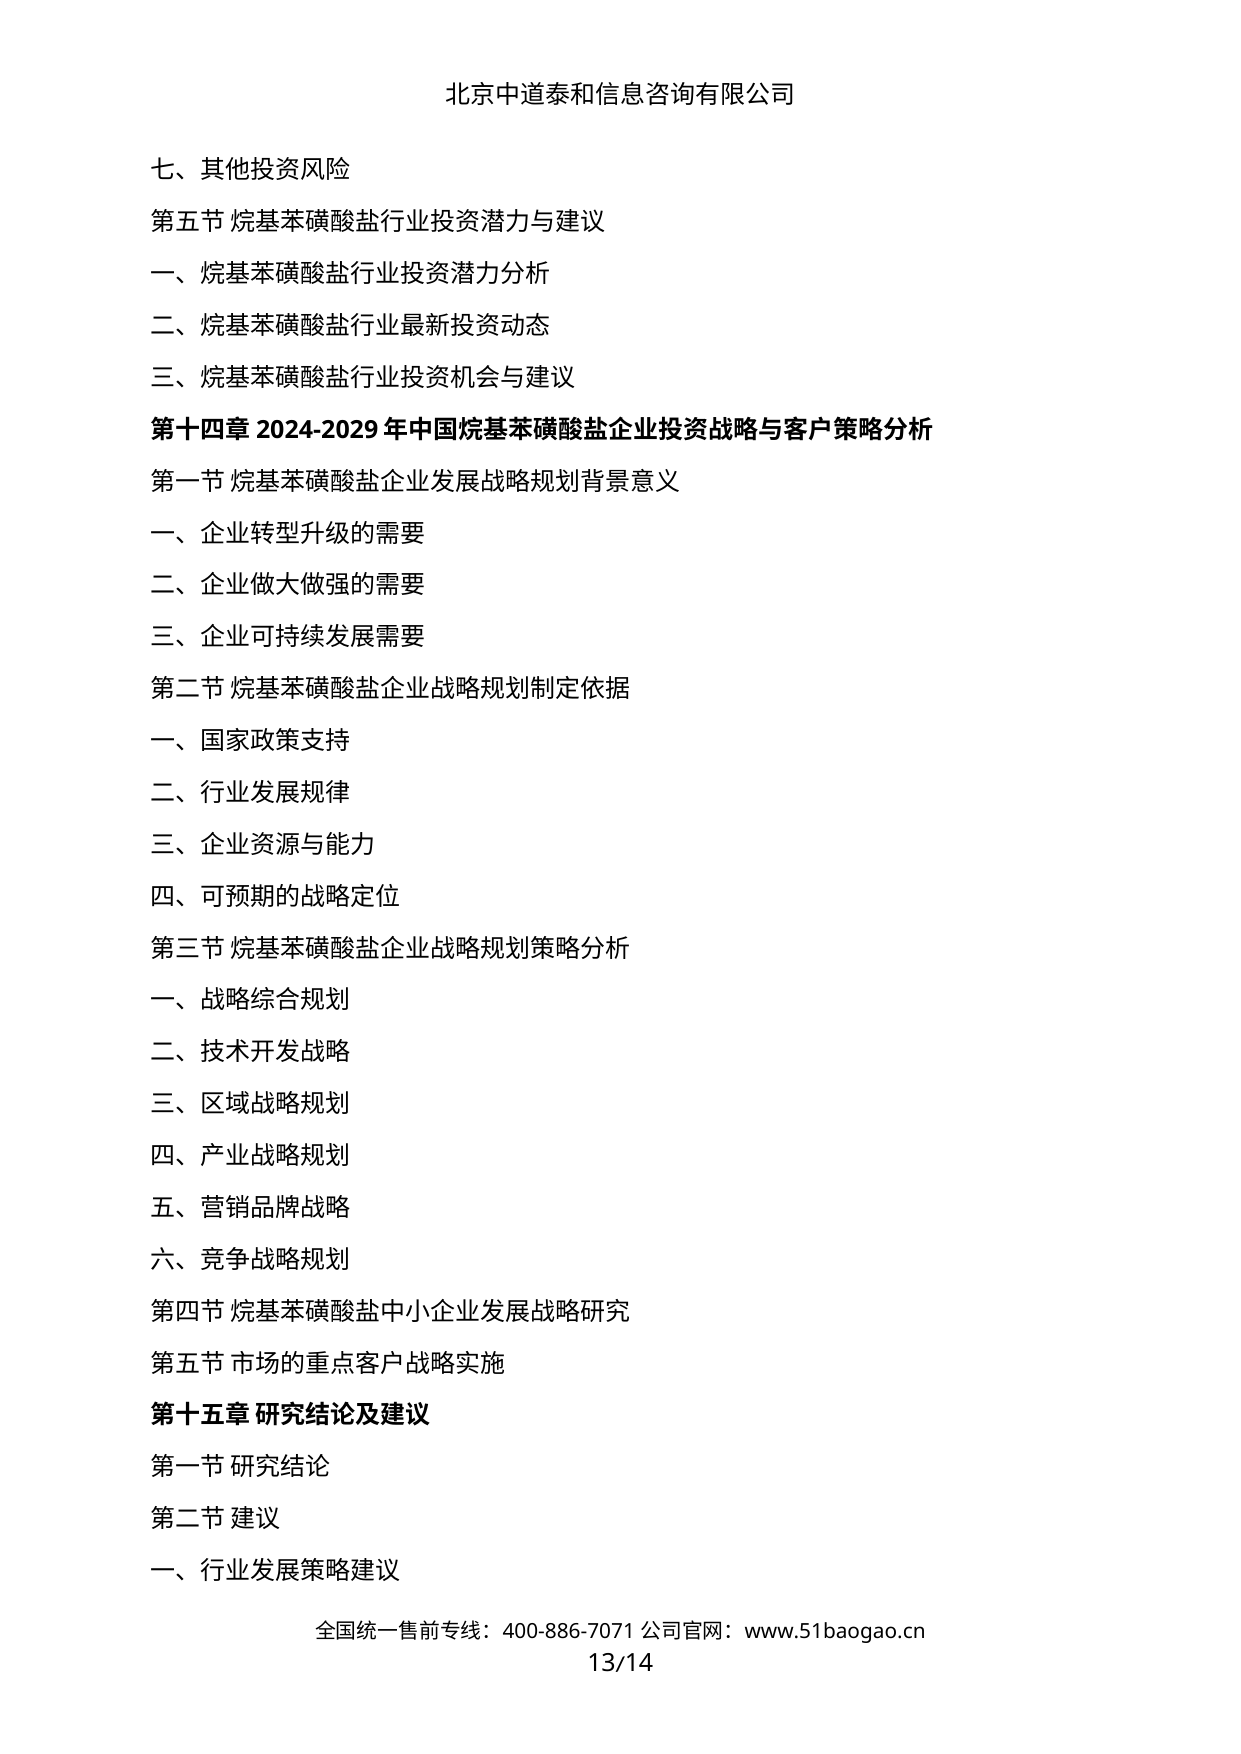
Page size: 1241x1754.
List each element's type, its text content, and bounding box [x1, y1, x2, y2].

text 三、区域战略规划 [150, 1084, 1090, 1120]
text 六、竞争战略规划 [150, 1239, 1090, 1276]
text 四、可预期的战略定位 [150, 876, 1090, 912]
text 第二节 烷基苯磺酸盐企业战略规划制定依据 [150, 669, 1090, 705]
text 四、产业战略规划 [150, 1136, 1090, 1172]
text 第三节 烷基苯磺酸盐企业战略规划策略分析 [150, 928, 1090, 964]
text 二、行业发展规律 [150, 772, 1090, 809]
text 第十四章 2024-2029年中国烷基苯磺酸盐企业投资战略与客户策略分析 [150, 409, 1090, 446]
text 二、烷基苯磺酸盐行业最新投资动态 [150, 306, 1090, 342]
text 一、国家政策支持 [150, 721, 1090, 757]
text 二、企业做大做强的需要 [150, 565, 1090, 601]
text 一、战略综合规划 [150, 980, 1090, 1016]
text 五、营销品牌战略 [150, 1187, 1090, 1224]
text 三、企业资源与能力 [150, 824, 1090, 861]
text 一、烷基苯磺酸盐行业投资潜力分析 [150, 254, 1090, 290]
text 一、行业发展策略建议 [150, 1551, 1090, 1587]
text 七、其他投资风险 [150, 150, 1090, 186]
text 第一节 烷基苯磺酸盐企业发展战略规划背景意义 [150, 461, 1090, 497]
text 第一节 研究结论 [150, 1447, 1090, 1483]
text 二、技术开发战略 [150, 1032, 1090, 1068]
text 第二节 建议 [150, 1499, 1090, 1535]
text 三、企业可持续发展需要 [150, 617, 1090, 653]
text 三、烷基苯磺酸盐行业投资机会与建议 [150, 357, 1090, 394]
text 第五节 烷基苯磺酸盐行业投资潜力与建议 [150, 202, 1090, 238]
text 第四节 烷基苯磺酸盐中小企业发展战略研究 [150, 1291, 1090, 1327]
text 一、企业转型升级的需要 [150, 513, 1090, 549]
text 第十五章 研究结论及建议 [150, 1395, 1090, 1431]
text 第五节 市场的重点客户战略实施 [150, 1343, 1090, 1379]
